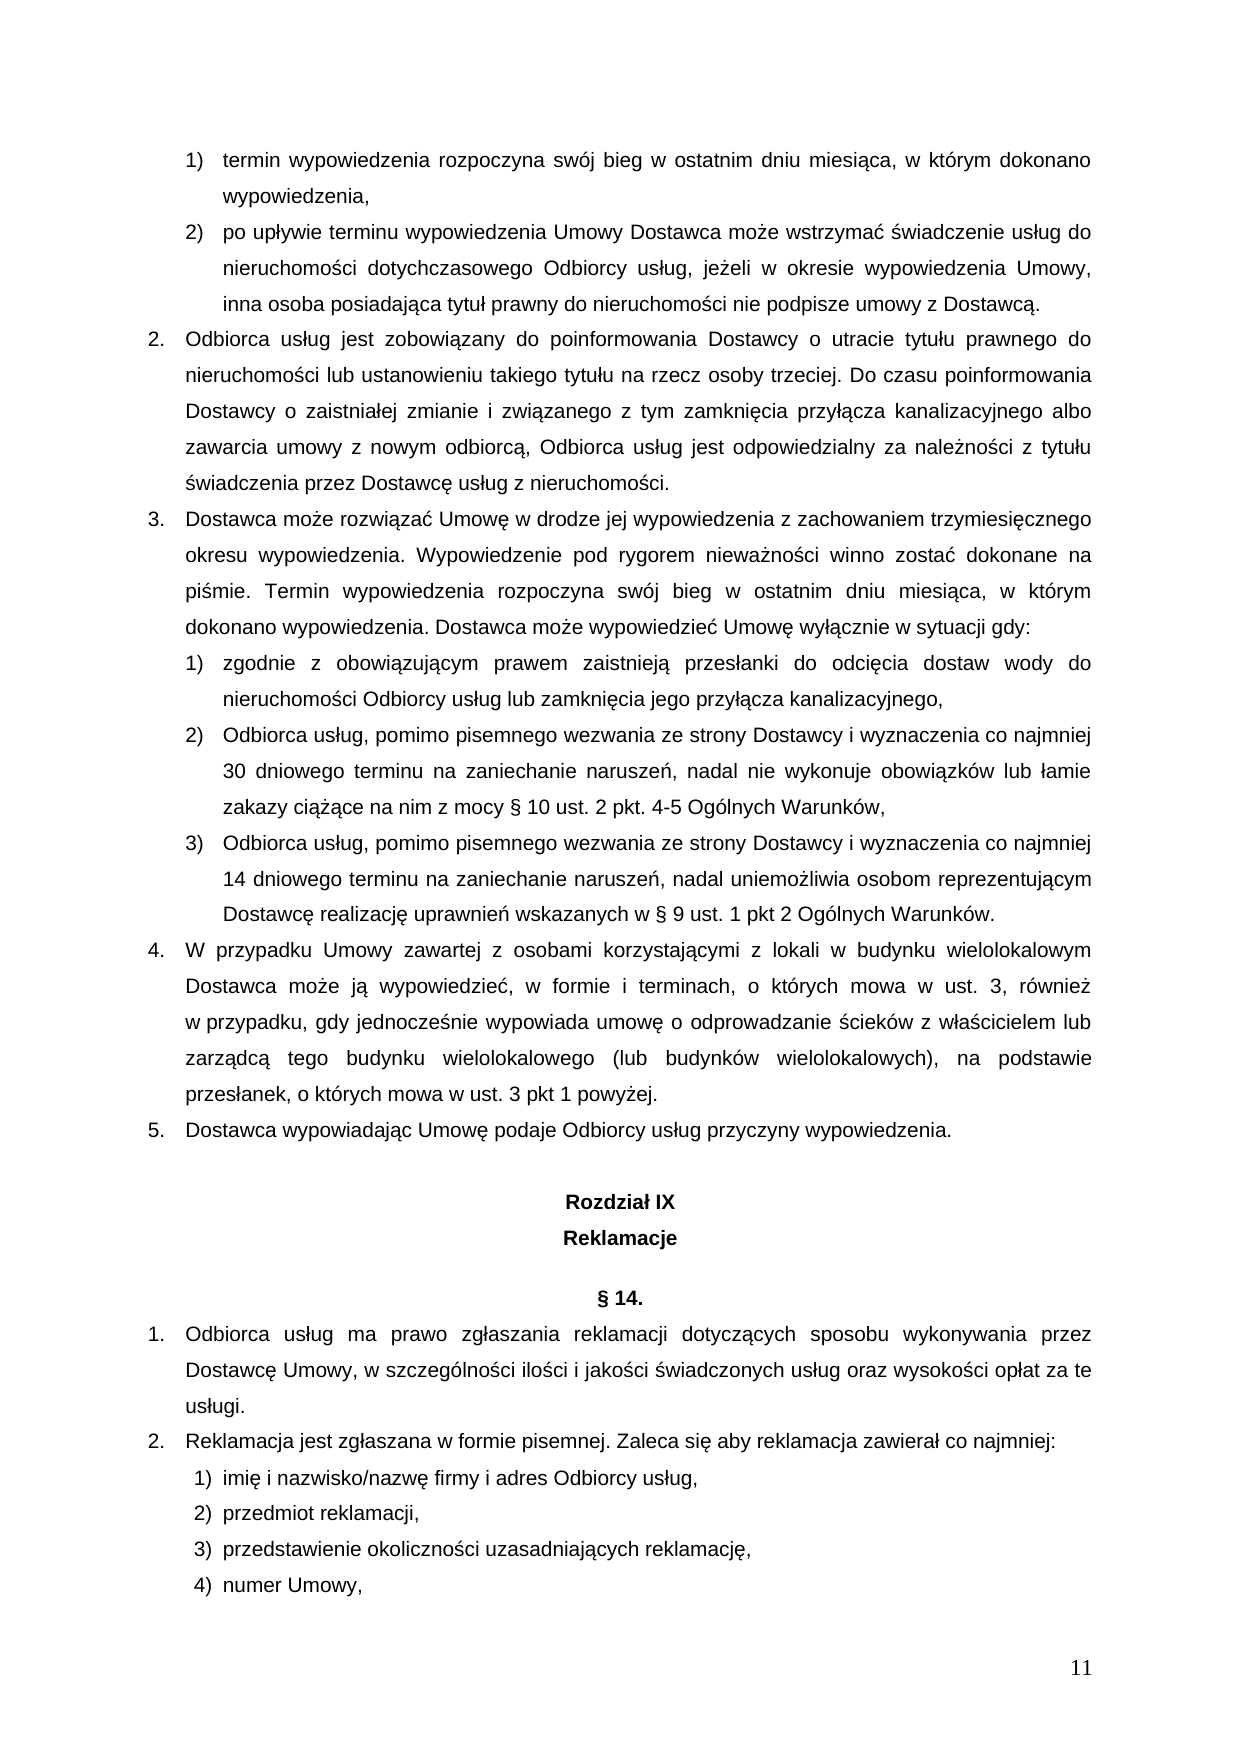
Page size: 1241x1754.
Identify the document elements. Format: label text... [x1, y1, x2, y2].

list po upływie terminu wypowiedzenia Umowy Dostawca może wstrzymać świadczenie usług do nieruchomości dotychczasowego Odbiorcy usług, jeżeli w okresie wypowiedzenia Umowy, inna osoba posiadająca tytuł prawny do nieruchomości nie podpisze umowy z Dostawcą. [185, 219, 1093, 315]
list Reklamacja jest zgłaszana w formie pisemnej. Zaleca się aby reklamacja zawierał co najmniej: [148, 1429, 1093, 1453]
text § 14. [148, 1286, 1093, 1309]
list numer Umowy, [194, 1573, 1093, 1597]
list przedmiot reklamacji, [194, 1501, 1093, 1525]
list W przypadku Umowy zawartej z osobami korzystającymi z lokali w budynku wielolokalowym Dostawca może ją wypowiedzieć, w formie i terminach, o których mowa w ust. 3, również w przypadku, gdy jednocześnie wypowiada umowę o odprowadzanie ścieków z właścicielem lub zarządcą tego budynku wielolokalowego (lub budynków wielolokalowych), na podstawie przesłanek, o których mowa w ust. 3 pkt 1 powyżej. [148, 938, 1093, 1106]
list Dostawca może rozwiązać Umowę w drodze jej wypowiedzenia z zachowaniem trzymiesięcznego okresu wypowiedzenia. Wypowiedzenie pod rygorem nieważności winno zostać dokonane na piśmie. Termin wypowiedzenia rozpoczyna swój bieg w ostatnim dniu miesiąca, w którym dokonano wypowiedzenia. Dostawca może wypowiedzieć Umowę wyłącznie w sytuacji gdy: [148, 507, 1093, 639]
list termin wypowiedzenia rozpoczyna swój bieg w ostatnim dniu miesiąca, w którym dokonano wypowiedzenia, [185, 148, 1093, 207]
list Odbiorca usług ma prawo zgłaszania reklamacji dotyczących sposobu wykonywania przez Dostawcę Umowy, w szczególności ilości i jakości świadczonych usług oraz wysokości opłat za te usługi. [148, 1322, 1093, 1417]
list imię i nazwisko/nazwę firmy i adres Odbiorcy usług, [194, 1465, 1093, 1489]
text Rozdział IX [148, 1190, 1093, 1214]
list Dostawca wypowiadając Umowę podaje Odbiorcy usług przyczyny wypowiedzenia. [148, 1118, 1093, 1142]
text Reklamacje [148, 1226, 1093, 1250]
list przedstawienie okoliczności uzasadniających reklamację, [194, 1537, 1093, 1561]
list Odbiorca usług jest zobowiązany do poinformowania Dostawcy o utracie tytułu prawnego do nieruchomości lub ustanowieniu takiego tytułu na rzecz osoby trzeciej. Do czasu poinformowania Dostawcy o zaistniałej zmianie i związanego z tym zamknięcia przyłącza kanalizacyjnego albo zawarcia umowy z nowym odbiorcą, Odbiorca usług jest odpowiedzialny za należności z tytułu świadczenia przez Dostawcę usług z nieruchomości. [148, 327, 1093, 495]
list zgodnie z obowiązującym prawem zaistnieją przesłanki do odcięcia dostaw wody do nieruchomości Odbiorcy usług lub zamknięcia jego przyłącza kanalizacyjnego, [185, 651, 1093, 711]
list Odbiorca usług, pomimo pisemnego wezwania ze strony Dostawcy i wyznaczenia co najmniej 14 dniowego terminu na zaniechanie naruszeń, nadal uniemożliwia osobom reprezentującym Dostawcę realizację uprawnień wskazanych w § 9 ust. 1 pkt 2 Ogólnych Warunków. [185, 830, 1093, 926]
list Odbiorca usług, pomimo pisemnego wezwania ze strony Dostawcy i wyznaczenia co najmniej 30 dniowego terminu na zaniechanie naruszeń, nadal nie wykonuje obowiązków lub łamie zakazy ciążące na nim z mocy § 10 ust. 2 pkt. 4-5 Ogólnych Warunków, [185, 723, 1093, 818]
